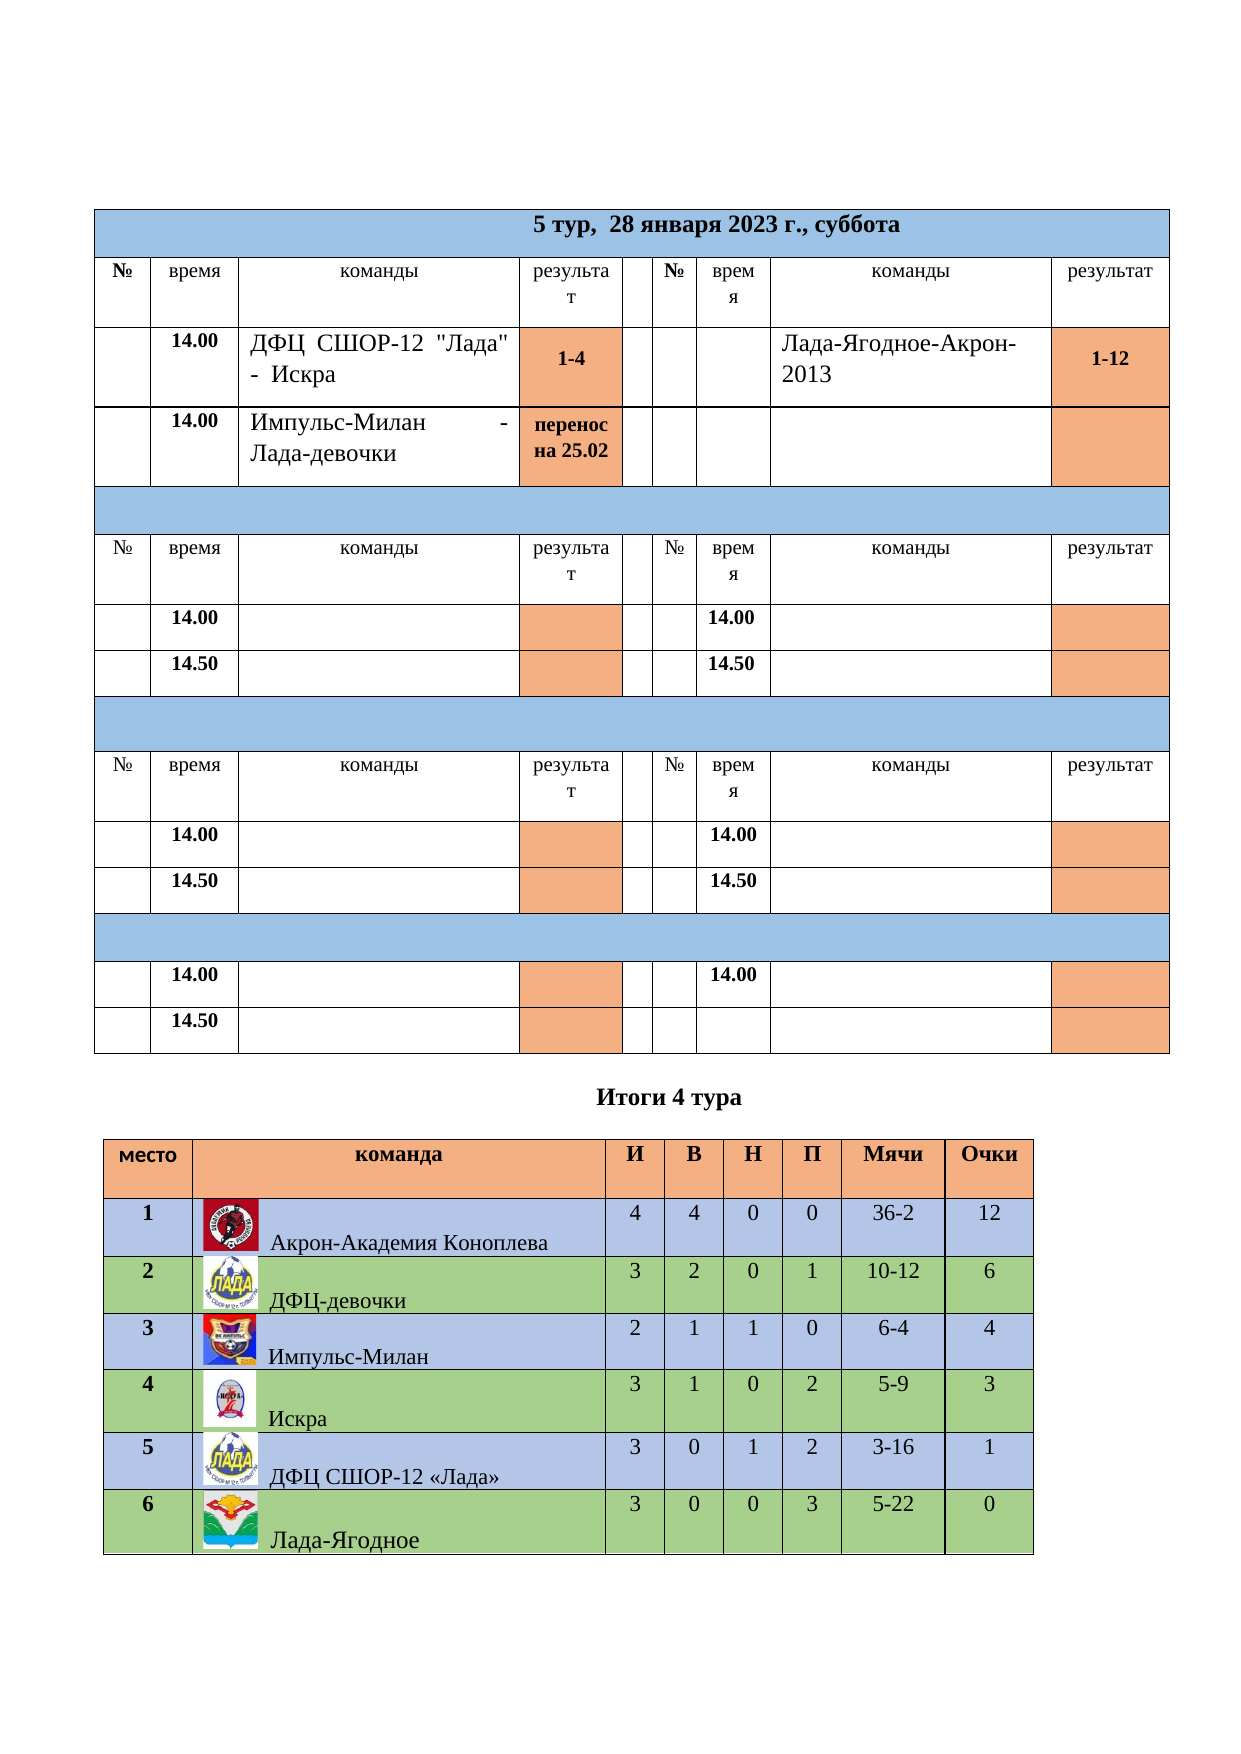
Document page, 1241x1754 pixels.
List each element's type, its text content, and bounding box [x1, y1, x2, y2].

picture [203, 1256, 258, 1309]
table_cell № [95, 535, 150, 604]
table_cell 5-22 [842, 1490, 944, 1553]
table_cell [771, 651, 1051, 696]
table_cell 14.00 [151, 328, 238, 406]
table_cell 0 [783, 1199, 841, 1256]
table_cell [771, 408, 1051, 486]
table_cell результат [520, 752, 622, 821]
table_cell Лада-Ягодное-Акрон-2013 [771, 328, 1051, 406]
table_cell время [151, 535, 238, 604]
table_cell [95, 651, 150, 696]
table_cell [653, 868, 696, 913]
table_cell [520, 651, 622, 696]
table_cell [95, 962, 150, 1007]
table_cell 3 [606, 1257, 664, 1313]
table_cell [623, 962, 652, 1007]
table_cell 14.00 [697, 962, 770, 1007]
table_cell [95, 605, 150, 650]
table_cell команды [771, 535, 1051, 604]
table_cell перенос на 25.02 [520, 408, 622, 486]
table_cell 4 [104, 1370, 192, 1432]
table_cell 4 [606, 1199, 664, 1256]
picture [203, 1199, 259, 1251]
table_cell [653, 328, 696, 406]
table_cell [623, 752, 652, 821]
table_header Очки [946, 1140, 1033, 1198]
table_cell [95, 822, 150, 867]
table_cell ДФЦ-девочки [193, 1257, 605, 1313]
table_cell 3 [606, 1370, 664, 1432]
picture [203, 1432, 258, 1485]
table_cell 10-12 [842, 1257, 944, 1313]
table_cell 1 [724, 1314, 782, 1369]
table_cell 14.50 [151, 868, 238, 913]
table_cell 2 [104, 1257, 192, 1313]
table_cell 14.00 [697, 822, 770, 867]
table_cell [1052, 605, 1169, 650]
table_cell [653, 651, 696, 696]
table_cell [771, 1008, 1051, 1053]
table_cell [239, 651, 519, 696]
table_cell 6 [104, 1490, 192, 1553]
picture [203, 1314, 257, 1365]
table_cell 0 [665, 1490, 723, 1553]
table_cell [771, 822, 1051, 867]
table_cell [771, 605, 1051, 650]
table_cell 0 [724, 1199, 782, 1256]
table_cell [623, 408, 652, 486]
table_cell 0 [946, 1490, 1033, 1553]
table_header 5 тур, 28 января 2023 г., суббота [95, 210, 1169, 257]
table_cell 5-9 [842, 1370, 944, 1432]
table_cell 3 [783, 1490, 841, 1553]
table_cell 5 [104, 1433, 192, 1489]
table_cell [1052, 822, 1169, 867]
table_cell 2 [783, 1370, 841, 1432]
table_cell [623, 868, 652, 913]
table_cell 0 [783, 1314, 841, 1369]
table_header команда [193, 1140, 605, 1198]
table_cell команды [771, 752, 1051, 821]
table_cell [771, 868, 1051, 913]
table_cell [520, 962, 622, 1007]
table_cell № [95, 258, 150, 327]
table_cell 14.00 [151, 605, 238, 650]
table_cell [697, 1008, 770, 1053]
table_header П [783, 1140, 841, 1198]
table_cell 3 [946, 1370, 1033, 1432]
table_cell результат [1052, 258, 1169, 327]
table_cell [95, 487, 1169, 534]
table_cell время [697, 752, 770, 821]
table_cell 14.00 [151, 408, 238, 486]
table_cell 12 [946, 1199, 1033, 1256]
text Итоги 4 тура [177, 1082, 1152, 1111]
table_cell [1052, 962, 1169, 1007]
table_cell 0 [724, 1370, 782, 1432]
table_cell 14.50 [697, 868, 770, 913]
table_cell 1 [724, 1433, 782, 1489]
table_cell Лада-Ягодное [193, 1490, 605, 1553]
table_cell 14.50 [697, 651, 770, 696]
table_cell [1052, 408, 1169, 486]
table_cell Импульс-Милан [193, 1314, 605, 1369]
table_cell 3 [606, 1433, 664, 1489]
table_cell 4 [665, 1199, 723, 1256]
table_cell Искра [193, 1370, 605, 1432]
table_cell 14.00 [697, 605, 770, 650]
table_cell время [697, 258, 770, 327]
table_cell 3 [104, 1314, 192, 1369]
table_cell 14.00 [151, 822, 238, 867]
table_cell 3 [606, 1490, 664, 1553]
table_cell [520, 1008, 622, 1053]
table_cell команды [239, 535, 519, 604]
table_cell [95, 408, 150, 486]
table_cell [239, 962, 519, 1007]
table_cell [520, 605, 622, 650]
table_cell № [653, 752, 696, 821]
table_cell [623, 328, 652, 406]
table_header И [606, 1140, 664, 1198]
table_cell [771, 962, 1051, 1007]
table_cell Импульс-Милан - Лада-девочки [239, 408, 519, 486]
table_cell [95, 1008, 150, 1053]
table_cell [95, 328, 150, 406]
table_cell команды [239, 258, 519, 327]
table_cell 6 [946, 1257, 1033, 1313]
table_cell [697, 408, 770, 486]
table_cell результат [1052, 752, 1169, 821]
table_cell время [151, 752, 238, 821]
table_cell [623, 535, 652, 604]
table_cell [520, 822, 622, 867]
table_cell 4 [946, 1314, 1033, 1369]
table_cell команды [239, 752, 519, 821]
table_cell 14.50 [151, 1008, 238, 1053]
table_cell Акрон-Академия Коноплева [193, 1199, 605, 1256]
table_cell [697, 328, 770, 406]
table_cell 2 [665, 1257, 723, 1313]
table_cell команды [771, 258, 1051, 327]
table_cell [239, 868, 519, 913]
table_cell [623, 605, 652, 650]
table_cell 1 [946, 1433, 1033, 1489]
table_cell [1052, 868, 1169, 913]
table_cell 1 [783, 1257, 841, 1313]
table_cell [1052, 651, 1169, 696]
table_cell [95, 868, 150, 913]
table_cell [95, 914, 1169, 961]
table_cell [623, 1008, 652, 1053]
table_cell 1-4 [520, 328, 622, 406]
table_header место [104, 1140, 192, 1198]
table_cell ДФЦ СШОР-12 «Лада» [193, 1433, 605, 1489]
table_cell 2 [783, 1433, 841, 1489]
table_cell [653, 822, 696, 867]
table_cell [653, 1008, 696, 1053]
table_cell 1 [104, 1199, 192, 1256]
table_cell время [697, 535, 770, 604]
picture [203, 1490, 258, 1549]
table_header Мячи [842, 1140, 944, 1198]
table_cell ДФЦ СШОР-12 "Лада" - Искра [239, 328, 519, 406]
table_cell 0 [724, 1257, 782, 1313]
table_cell 1-12 [1052, 328, 1169, 406]
picture [203, 1370, 257, 1427]
table_cell 14.00 [151, 962, 238, 1007]
table_cell 36-2 [842, 1199, 944, 1256]
table_cell 1 [665, 1370, 723, 1432]
table_cell [623, 822, 652, 867]
table_cell 0 [665, 1433, 723, 1489]
table_cell результат [520, 258, 622, 327]
table_cell № [95, 752, 150, 821]
table_cell [653, 408, 696, 486]
table_cell 14.50 [151, 651, 238, 696]
table_cell [1052, 1008, 1169, 1053]
table_cell результат [1052, 535, 1169, 604]
table_cell [653, 962, 696, 1007]
table_cell [623, 651, 652, 696]
table_cell время [151, 258, 238, 327]
table_cell [95, 697, 1169, 751]
table_cell [239, 822, 519, 867]
table_cell № [653, 535, 696, 604]
table_cell № [653, 258, 696, 327]
table_cell 1 [665, 1314, 723, 1369]
table_header В [665, 1140, 723, 1198]
table_cell результат [520, 535, 622, 604]
table_cell 2 [606, 1314, 664, 1369]
table_cell 6-4 [842, 1314, 944, 1369]
table_cell [623, 258, 652, 327]
table_cell [520, 868, 622, 913]
table_cell 3-16 [842, 1433, 944, 1489]
table_cell [239, 605, 519, 650]
table_cell [653, 605, 696, 650]
table_header Н [724, 1140, 782, 1198]
table_cell [239, 1008, 519, 1053]
table_cell 0 [724, 1490, 782, 1553]
